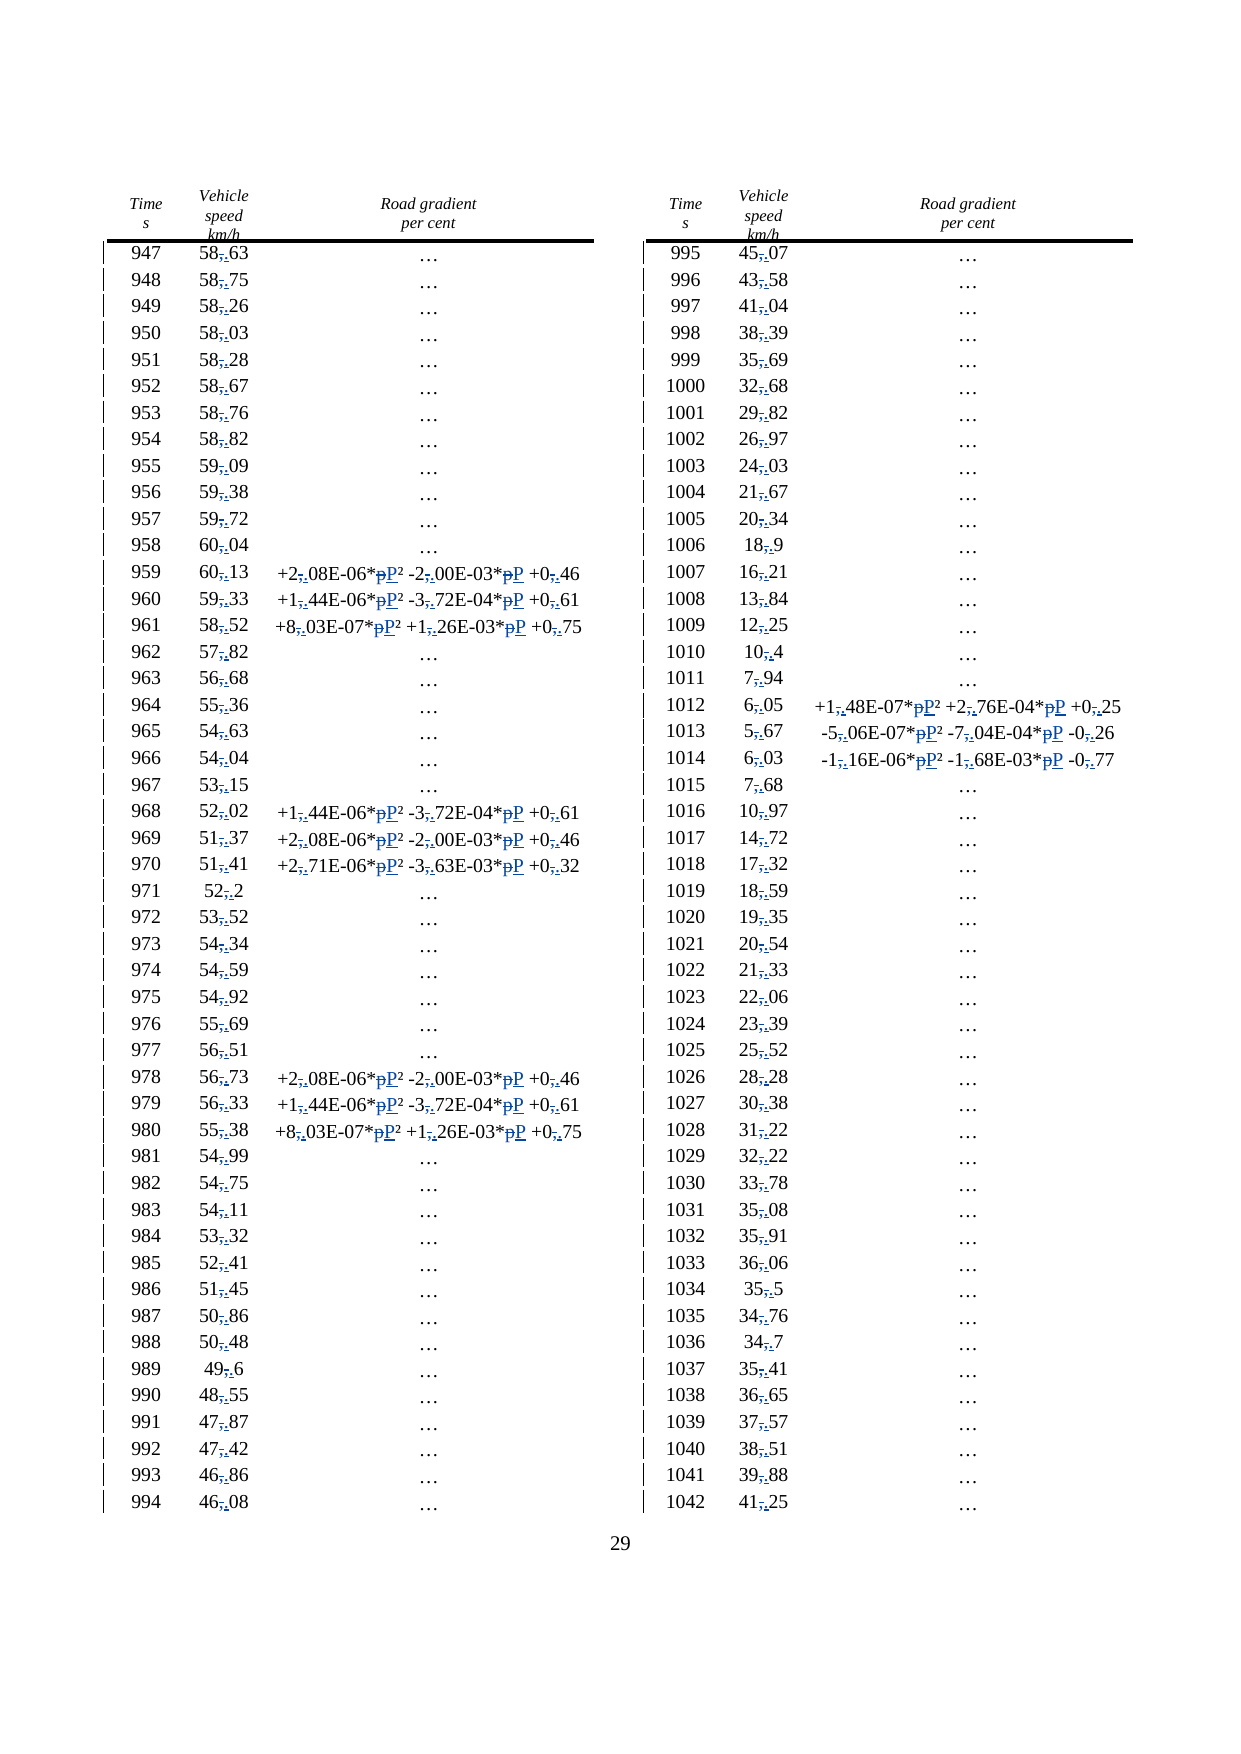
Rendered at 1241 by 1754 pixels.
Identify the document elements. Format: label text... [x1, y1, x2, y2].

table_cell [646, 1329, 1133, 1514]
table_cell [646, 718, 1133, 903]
table_header Time s [646, 186, 724, 239]
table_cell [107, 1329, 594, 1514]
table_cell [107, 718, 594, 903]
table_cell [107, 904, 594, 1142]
table_header Road gradient per cent [802, 186, 1133, 239]
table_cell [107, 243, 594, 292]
table_header Road gradient per cent [263, 186, 594, 239]
table_header Vehicle speed km/h [185, 186, 263, 239]
table_header Time s [107, 186, 185, 239]
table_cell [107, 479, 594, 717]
table_header Vehicle speed km/h [724, 186, 802, 239]
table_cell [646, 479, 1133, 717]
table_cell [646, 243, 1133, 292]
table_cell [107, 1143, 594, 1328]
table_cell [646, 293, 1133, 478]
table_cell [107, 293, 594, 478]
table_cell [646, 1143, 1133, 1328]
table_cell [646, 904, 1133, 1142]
